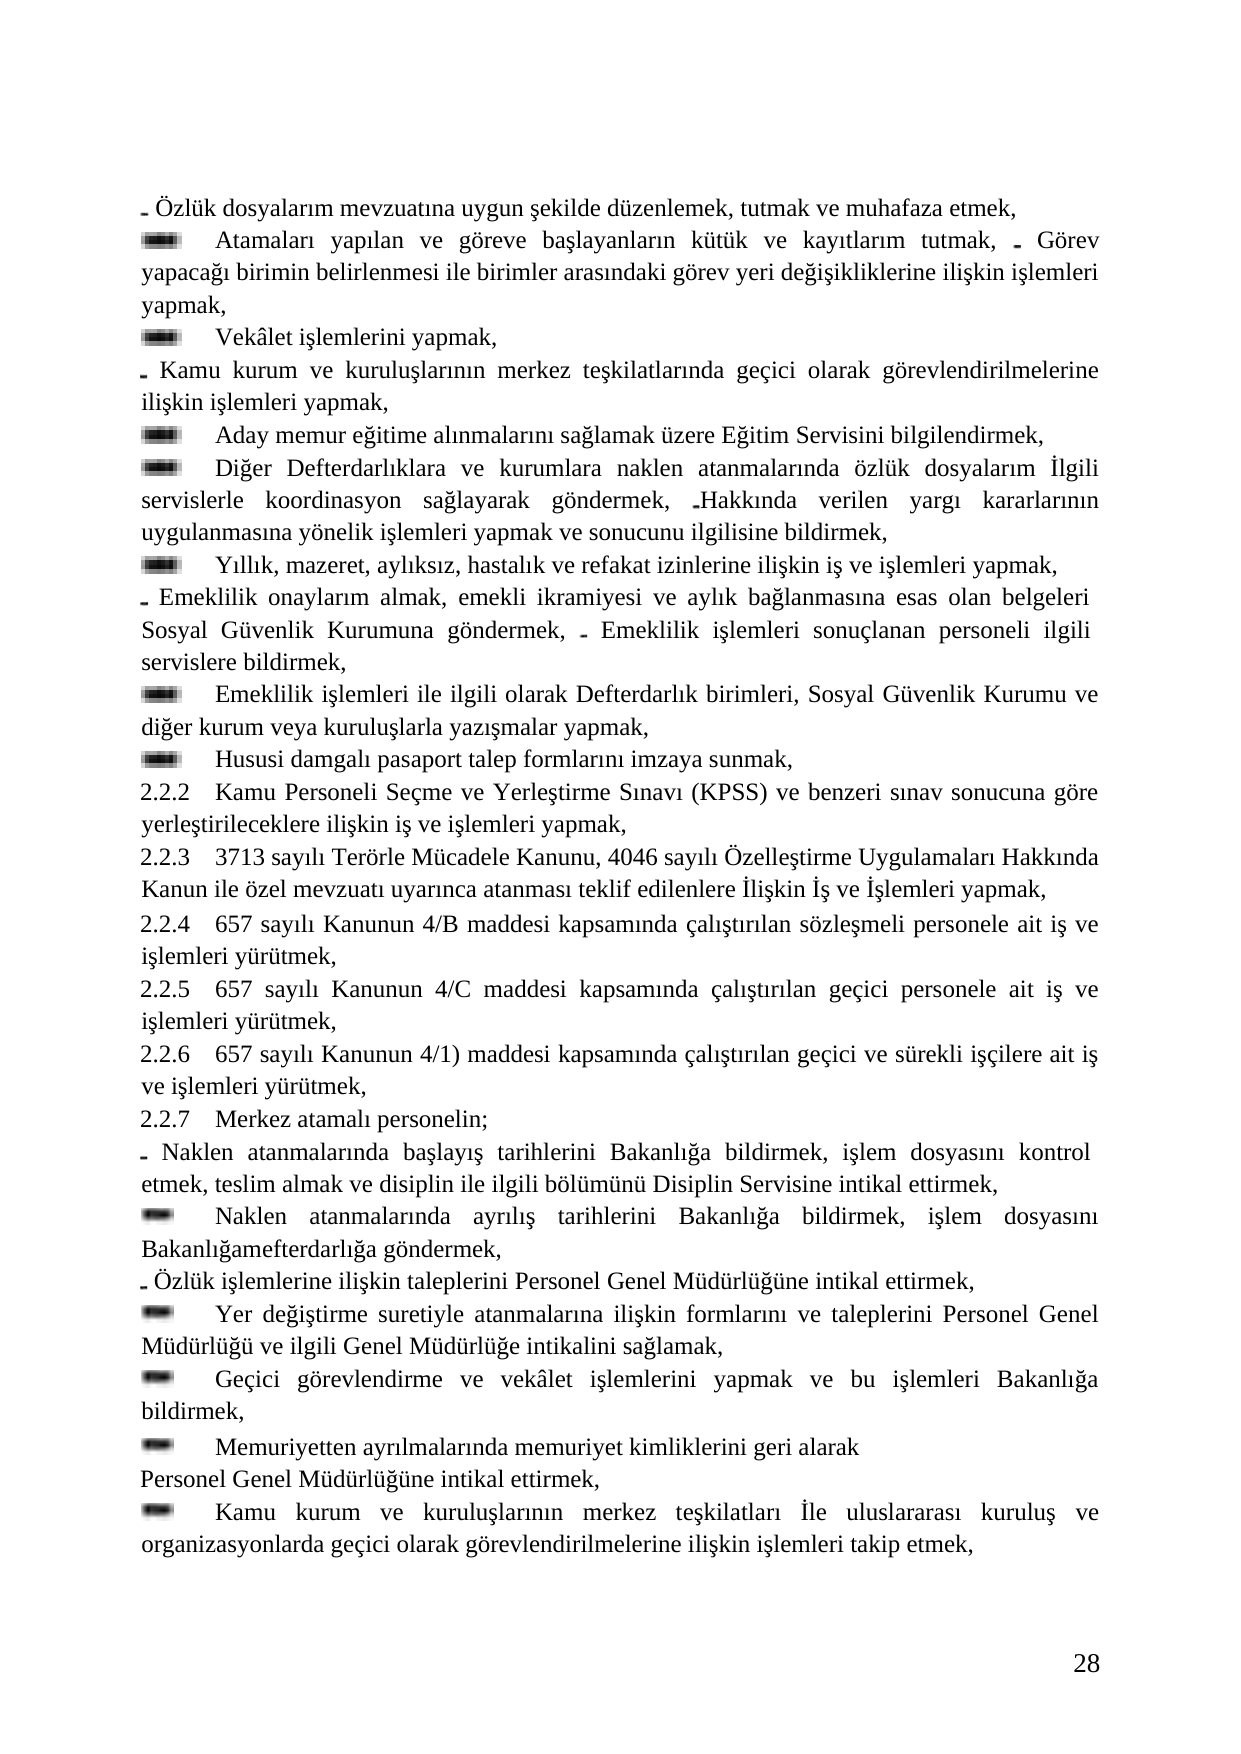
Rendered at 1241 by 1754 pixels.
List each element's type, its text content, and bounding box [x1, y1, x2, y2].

list 657 sayılı Kanunun 4/B maddesi kapsamında çalıştırılan sözleşmeli personele ait iş ve işlemleri yürütmek, [140, 909, 1099, 970]
picture [141, 1305, 174, 1323]
list 657 sayılı Kanunun 4/1) maddesi kapsamında çalıştırılan geçici ve sürekli işçilere ait iş ve işlemleri yürütmek, [140, 1039, 1099, 1100]
picture [141, 232, 182, 249]
list 657 sayılı Kanunun 4/C maddesi kapsamında çalıştırılan geçici personele ait iş ve işlemleri yürütmek, [140, 974, 1099, 1035]
text Özlük işlemlerine ilişkin taleplerini Personel Genel Müdürlüğüne intikal ettirmek, [140, 1266, 1099, 1295]
text Personel Genel Müdürlüğüne intikal ettirmek, [140, 1464, 1099, 1493]
picture [141, 1438, 174, 1455]
list Diğer Defterdarlıklara ve kurumlara naklen atanmalarında özlük dosyalarım İlgili servislerle koordinasyon sağlayarak göndermek, Hakkında verilen yargı kararlarının uygulanmasına yönelik işlemleri yapmak ve sonucunu ilgilisine bildirmek, [140, 453, 1099, 546]
list Emeklilik işlemleri ile ilgili olarak Defterdarlık birimleri, Sosyal Güvenlik Kurumu ve diğer kurum veya kuruluşlarla yazışmalar yapmak, [140, 679, 1099, 741]
list Kamu Personeli Seçme ve Yerleştirme Sınavı (KPSS) ve benzeri sınav sonucuna göre yerleştirileceklere ilişkin iş ve işlemleri yapmak, [140, 777, 1099, 838]
picture [141, 751, 182, 768]
picture [141, 1370, 174, 1388]
list 3713 sayılı Terörle Mücadele Kanunu, 4046 sayılı Özelleştirme Uygulamaları Hakkında Kanun ile özel mevzuatı uyarınca atanması teklif edilenlere İlişkin İş ve İşlemleri yapmak, [140, 842, 1099, 903]
picture [141, 426, 182, 444]
list Memuriyetten ayrılmalarında memuriyet kimliklerini geri alarak [140, 1432, 1099, 1460]
list Naklen atanmalarında ayrılış tarihlerini Bakanlığa bildirmek, işlem dosyasını Bakanlığamefterdarlığa göndermek, [140, 1201, 1099, 1262]
picture [140, 374, 148, 379]
list Kamu kurum ve kuruluşlarının merkez teşkilatları İle uluslararası kuruluş ve organizasyonlarda geçici olarak görevlendirilmelerine ilişkin işlemleri takip etmek, [140, 1497, 1099, 1558]
list Yer değiştirme suretiyle atanmalarına ilişkin formlarını ve taleplerini Personel Genel Müdürlüğü ve ilgili Genel Müdürlüğe intikalini sağlamak, [140, 1299, 1099, 1360]
text Kamu kurum ve kuruluşlarının merkez teşkilatlarında geçici olarak görevlendirilmelerine ilişkin işlemleri yapmak, [140, 355, 1099, 416]
list Merkez atamalı personelin; [140, 1104, 1099, 1133]
text Naklen atanmalarında başlayış tarihlerini Bakanlığa bildirmek, işlem dosyasını kontrol etmek, teslim almak ve disiplin ile ilgili bölümünü Disiplin Servisine intikal ettirmek, [140, 1137, 1092, 1197]
picture [141, 556, 182, 574]
picture [141, 1503, 174, 1521]
picture [141, 329, 182, 346]
picture [141, 1208, 174, 1225]
list Atamaları yapılan ve göreve başlayanların kütük ve kayıtlarım tutmak, Görev yapacağı birimin belirlenmesi ile birimler arasındaki görev yeri değişikliklerine ilişkin işlemleri yapmak, [140, 225, 1099, 318]
list Aday memur eğitime alınmalarını sağlamak üzere Eğitim Servisini bilgilendirmek, [140, 420, 1099, 449]
picture [141, 459, 182, 476]
text Özlük dosyalarım mevzuatına uygun şekilde düzenlemek, tutmak ve muhafaza etmek, [140, 193, 1099, 221]
text Emeklilik onaylarım almak, emekli ikramiyesi ve aylık bağlanmasına esas olan belgeleri Sosyal Güvenlik Kurumuna göndermek, Emeklilik işlemleri sonuçlanan personeli ilgili servislere bildirmek, [140, 582, 1091, 676]
list Vekâlet işlemlerini yapmak, [140, 322, 1099, 351]
list Geçici görevlendirme ve vekâlet işlemlerini yapmak ve bu işlemleri Bakanlığa bildirmek, [140, 1364, 1099, 1425]
picture [141, 686, 182, 703]
list Hususi damgalı pasaport talep formlarını imzaya sunmak, [140, 744, 1099, 773]
list Yıllık, mazeret, aylıksız, hastalık ve refakat izinlerine ilişkin iş ve işlemleri yapmak, [140, 550, 1099, 578]
